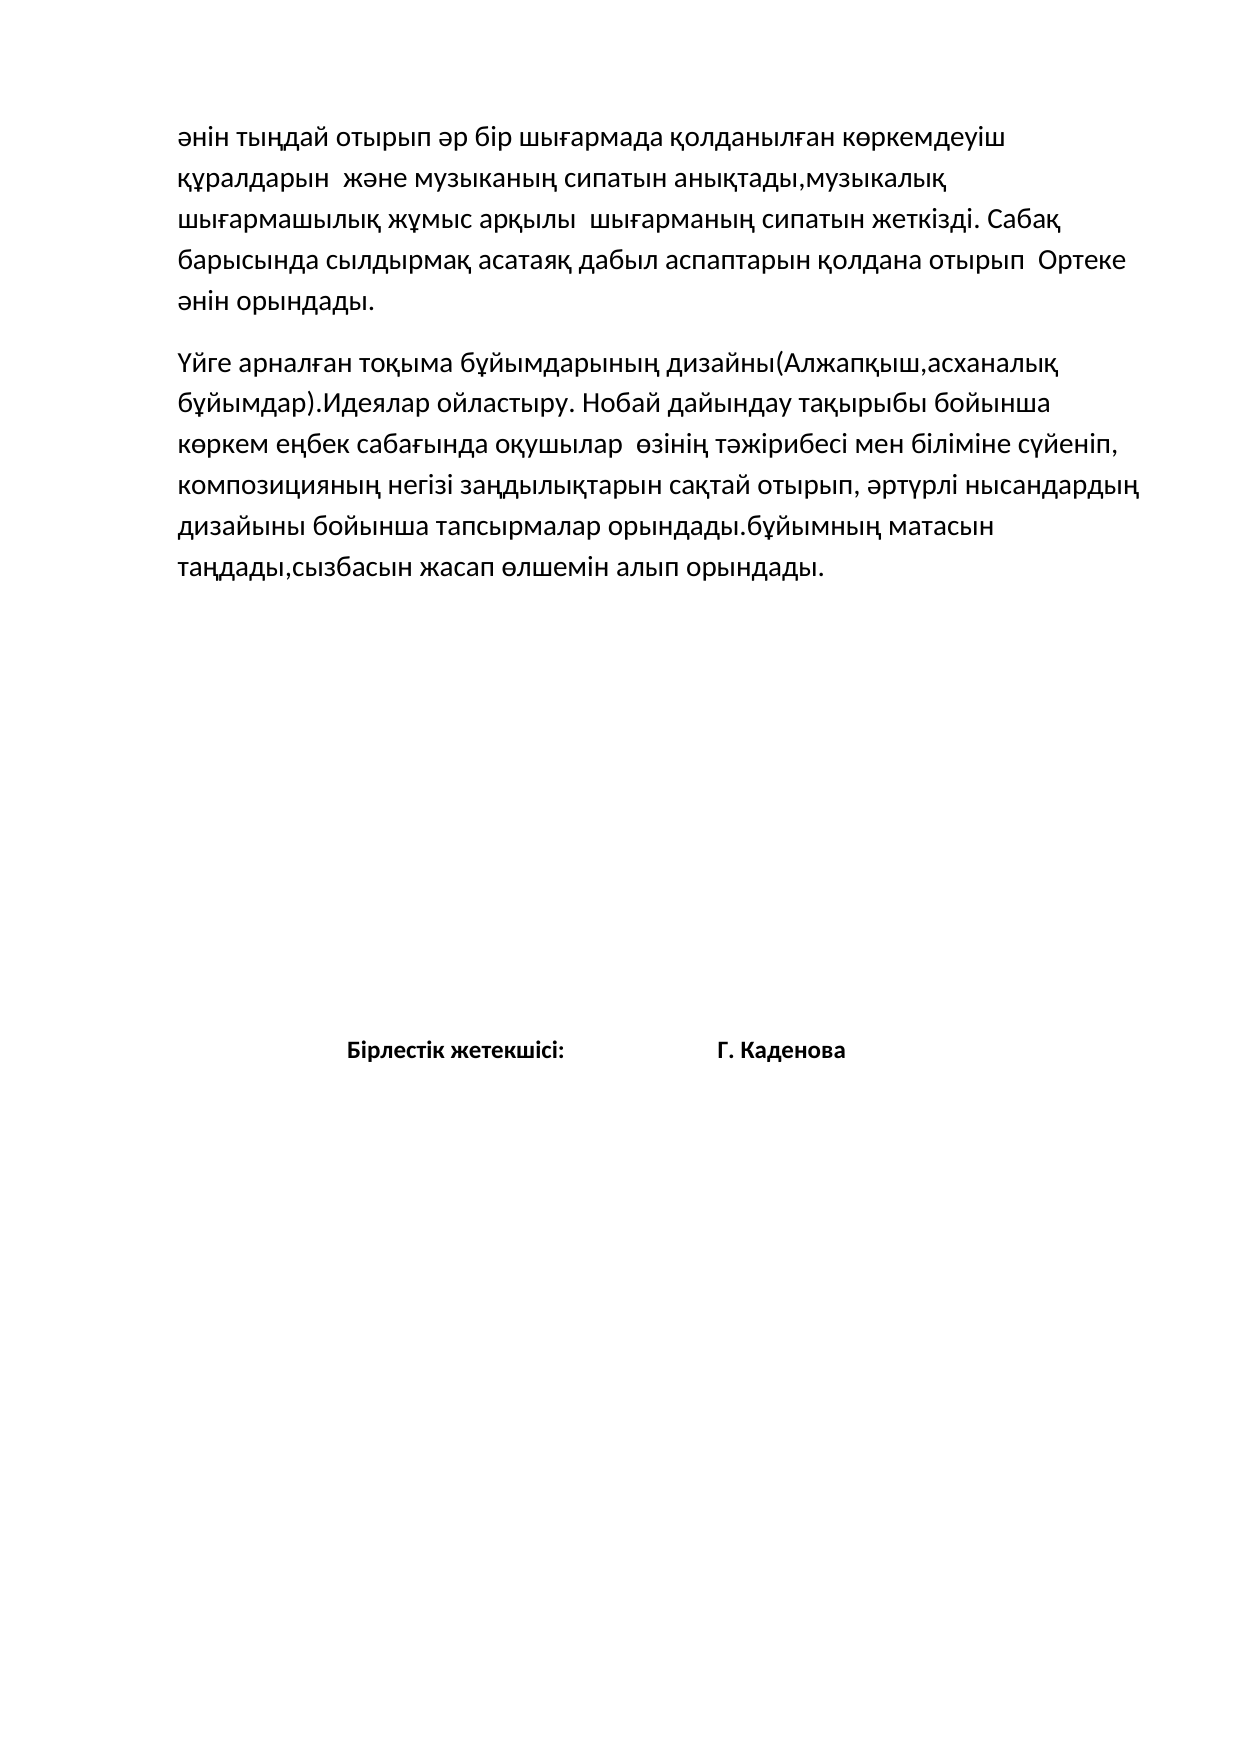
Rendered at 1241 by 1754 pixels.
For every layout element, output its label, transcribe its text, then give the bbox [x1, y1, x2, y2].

text Бірлестік жетекшісі: Г. Каденова [177, 1034, 1152, 1065]
text Үйге арналған тоқыма бұйымдарының дизайны(Алжапқыш,асханалық бұйымдар).Идеялар ойластыру. Нобай дайындау тақырыбы бойынша көркем еңбек сабағында оқушылар өзінің тәжірибесі мен біліміне сүйеніп, композицияның негізі заңдылықтарын сақтай отырып, әртүрлі нысандардың дизайыны бойынша тапсырмалар орындады.бұйымның матасын таңдады,сызбасын жасап өлшемін алып орындады. [177, 344, 1152, 584]
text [177, 118, 1152, 317]
